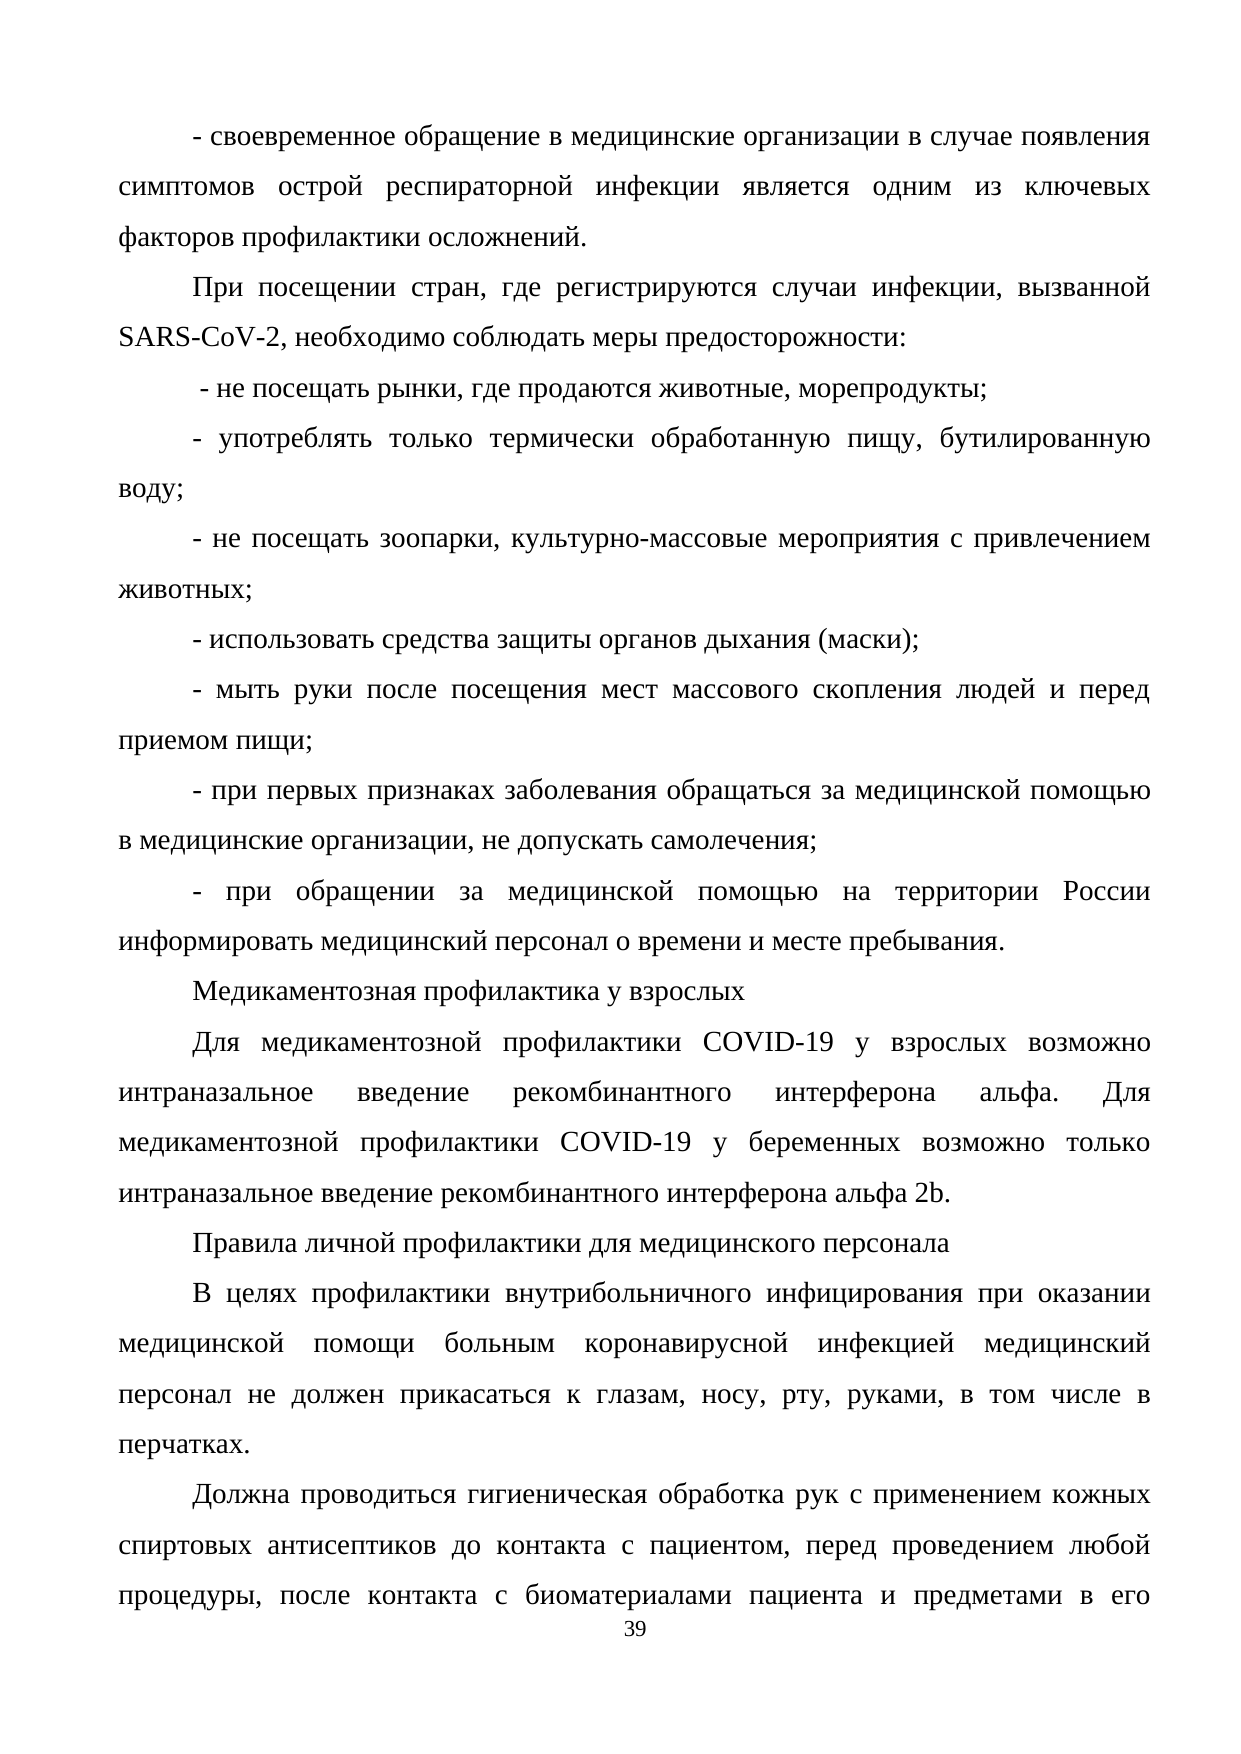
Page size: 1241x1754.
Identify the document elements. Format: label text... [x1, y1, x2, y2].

text - не посещать зоопарки, культурно-массовые мероприятия с привлечением животных; [118, 521, 1152, 604]
text - не посещать рынки, где продаются животные, морепродукты; [118, 370, 1152, 403]
text В целях профилактики внутрибольничного инфицирования при оказании медицинской помощи больным коронавирусной инфекцией медицинский персонал не должен прикасаться к глазам, носу, рту, руками, в том числе в перчатках. [118, 1275, 1152, 1460]
text Правила личной профилактики для медицинского персонала [118, 1225, 1152, 1258]
text Медикаментозная профилактика у взрослых [118, 973, 1152, 1007]
text Для медикаментозной профилактики COVID-19 у взрослых возможно интраназальное введение рекомбинантного интерферона альфа. Для медикаментозной профилактики COVID-19 у беременных возможно только интраназальное введение рекомбинантного интерферона альфа 2b. [118, 1024, 1152, 1208]
text - при первых признаках заболевания обращаться за медицинской помощью в медицинские организации, не допускать самолечения; [118, 772, 1152, 856]
text - своевременное обращение в медицинские организации в случае появления симптомов острой респираторной инфекции является одним из ключевых факторов профилактики осложнений. [118, 118, 1152, 252]
text - при обращении за медицинской помощью на территории России информировать медицинский персонал о времени и месте пребывания. [118, 873, 1152, 957]
text - использовать средства защиты органов дыхания (маски); [118, 621, 1152, 655]
text - мыть руки после посещения мест массового скопления людей и перед приемом пищи; [118, 672, 1152, 755]
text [118, 1477, 1152, 1611]
text - употреблять только термически обработанную пищу, бутилированную воду; [118, 420, 1152, 504]
text При посещении стран, где регистрируются случаи инфекции, вызванной SARS-CoV-2, необходимо соблюдать меры предосторожности: [118, 269, 1152, 353]
